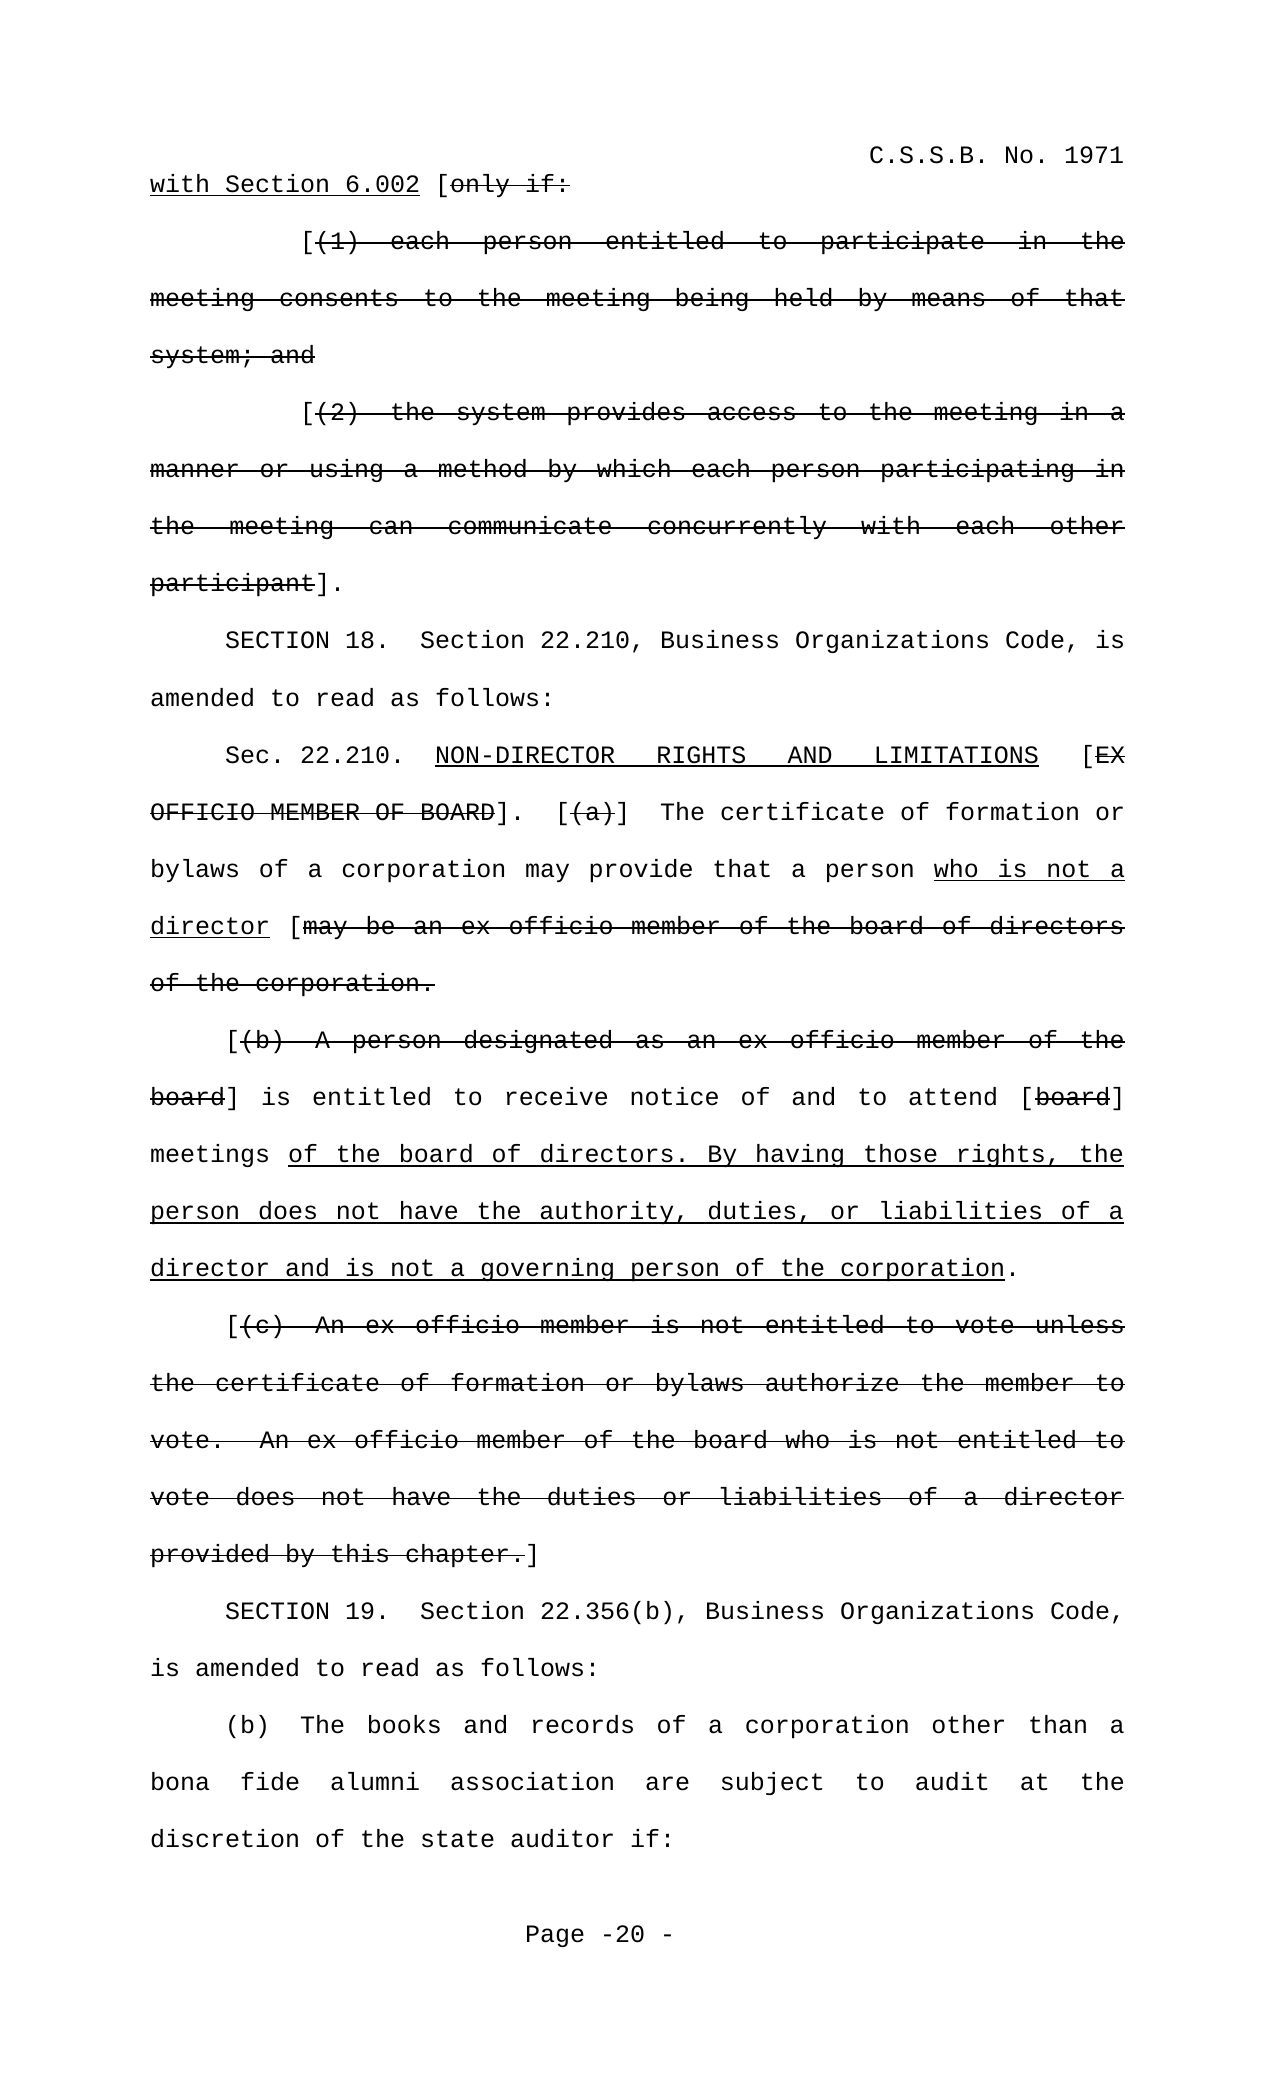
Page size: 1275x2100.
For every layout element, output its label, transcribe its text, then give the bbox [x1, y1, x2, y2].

text [(c) An ex officio member is not entitled to vote unless the certificate of formation or bylaws authorize the member to vote. An ex officio member of the board who is not entitled to vote does not have the duties or liabilities of a director provided by this chapter.] [150, 1313, 1125, 1384]
text Sec. 22.210. NON-DIRECTOR RIGHTS AND LIMITATIONS [EX OFFICIO MEMBER OF BOARD]. [(a)] The certificate of formation or bylaws of a corporation may provide that a person who is not a director [may be an ex officio member of the board of directors of the corporation. [150, 742, 1125, 999]
text (b) The books and records of a corporation other than a bona fide alumni association are subject to audit at the discretion of the state auditor if: [150, 1712, 1125, 1855]
text SECTION 19. Section 22.356(b), Business Organizations Code, is amended to read as follows: [150, 1598, 1125, 1684]
text [(1) each person entitled to participate in the meeting consents to the meeting being held by means of that system; and [150, 301, 1125, 371]
text [(1) each person entitled to participate in the meeting consents to the meeting being held by means of that system; and [150, 228, 1125, 299]
text [(b) A person designated as an ex officio member of the board] is entitled to receive notice of and to attend [board] meetings of the board of directors. By having those rights, the person does not have the authority, duties, or liabilities of a director and is not a governing person of the corporation. [150, 1027, 1125, 1284]
text [(c) An ex officio member is not entitled to vote unless the certificate of formation or bylaws authorize the member to vote. An ex officio member of the board who is not entitled to vote does not have the duties or liabilities of a director provided by this chapter.] [150, 1442, 1125, 1570]
text [(2) the system provides access to the meeting in a manner or using a method by which each person participating in the meeting can communicate concurrently with each other participant]. [150, 529, 1125, 599]
text [(2) the system provides access to the meeting in a manner or using a method by which each person participating in the meeting can communicate concurrently with each other participant]. [150, 472, 1125, 527]
text SECTION 18. Section 22.210, Business Organizations Code, is amended to read as follows: [150, 628, 1125, 713]
text [(c) An ex officio member is not entitled to vote unless the certificate of formation or bylaws authorize the member to vote. An ex officio member of the board who is not entitled to vote does not have the duties or liabilities of a director provided by this chapter.] [150, 1385, 1125, 1441]
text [150, 171, 1125, 200]
text [(2) the system provides access to the meeting in a manner or using a method by which each person participating in the meeting can communicate concurrently with each other participant]. [150, 399, 1125, 470]
